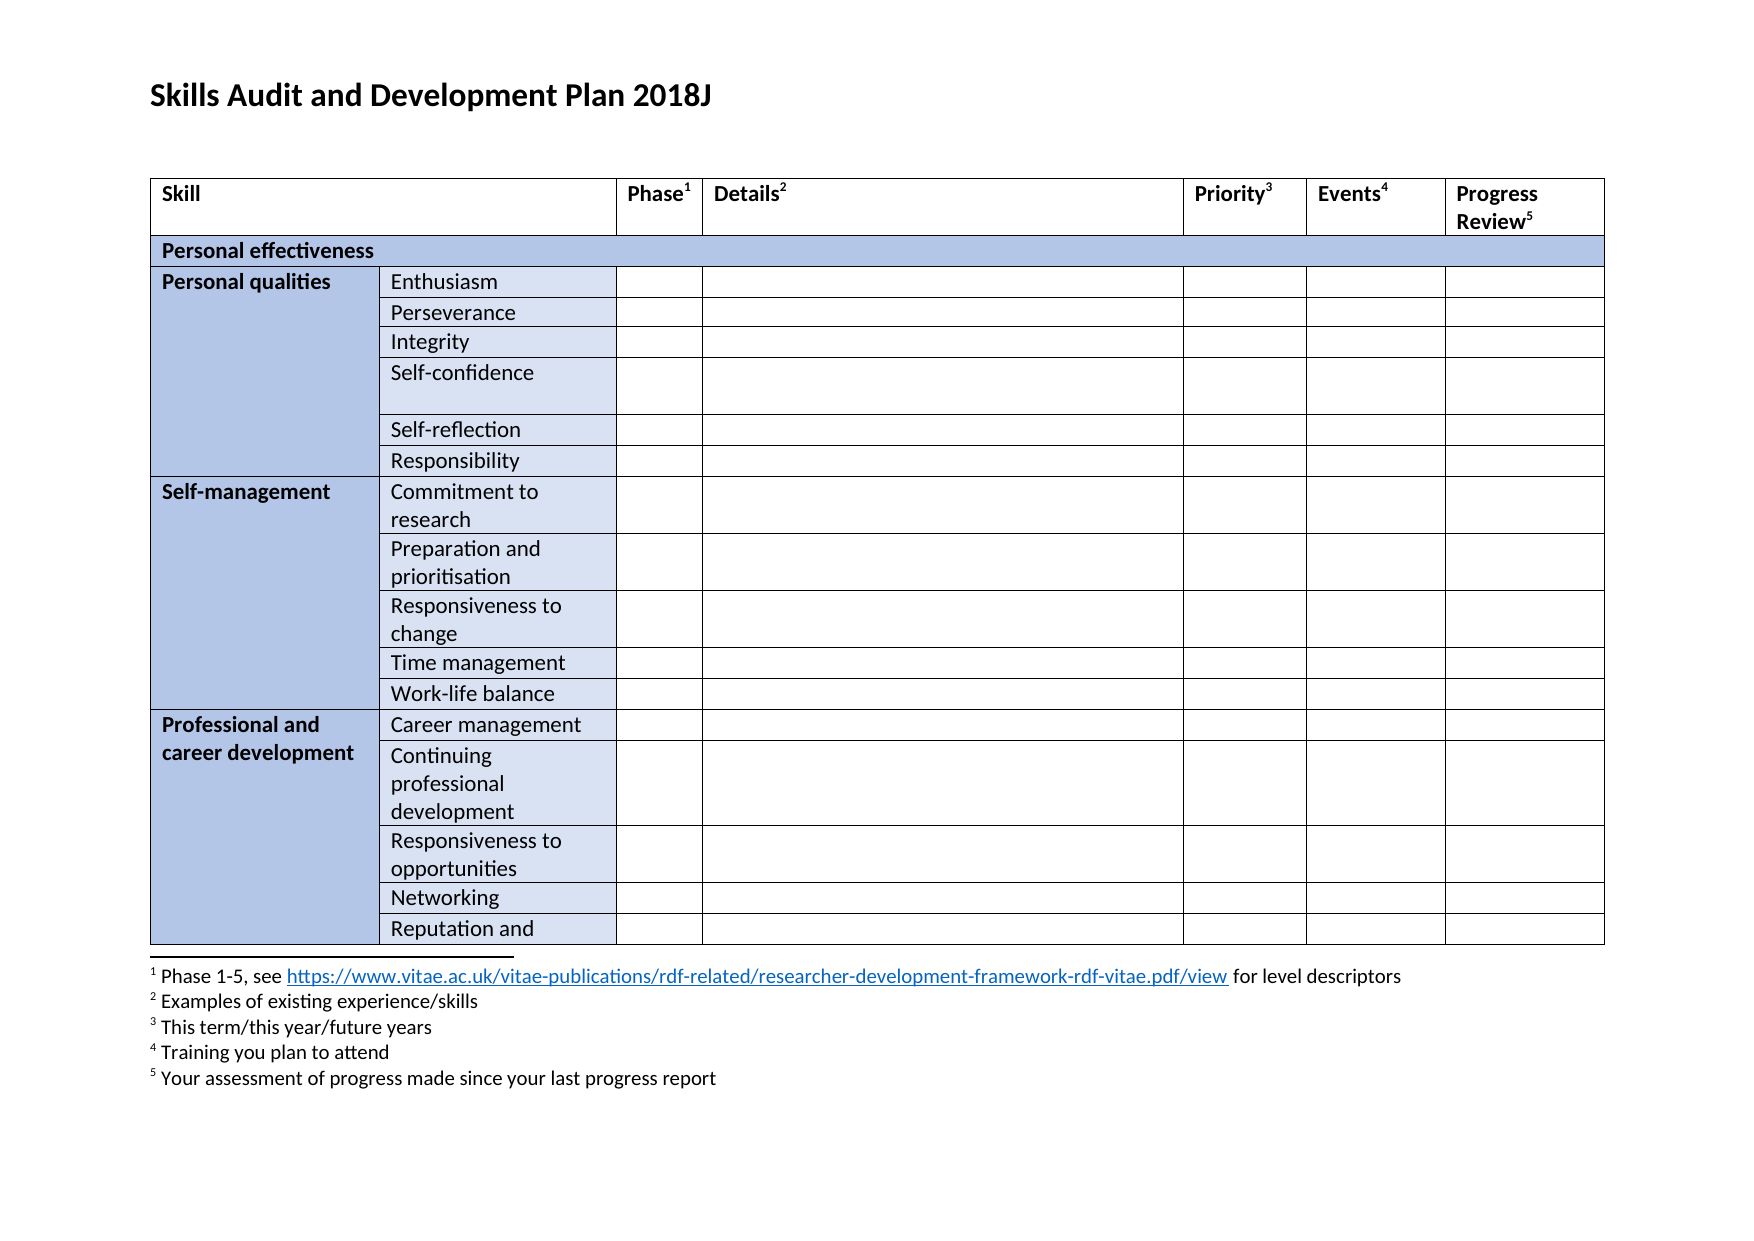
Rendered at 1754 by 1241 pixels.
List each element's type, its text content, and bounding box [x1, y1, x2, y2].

table_cell Networking [380, 883, 616, 913]
table_cell Work-life balance [380, 679, 616, 709]
table_cell [1307, 534, 1445, 590]
table_cell [1307, 826, 1445, 882]
table_cell [703, 679, 1183, 709]
table_cell [617, 710, 702, 740]
table_cell [703, 710, 1183, 740]
table_cell [617, 477, 702, 533]
table_cell [1307, 883, 1445, 913]
table_header Priority [1184, 179, 1306, 235]
table_cell Self-management [151, 477, 379, 709]
table_cell [1184, 327, 1306, 357]
table_cell [703, 534, 1183, 590]
table_cell [1446, 826, 1604, 882]
table_cell [703, 327, 1183, 357]
table_header Details [703, 179, 1183, 235]
table_cell [703, 914, 1183, 944]
table_cell [1307, 415, 1445, 445]
table_cell [617, 534, 702, 590]
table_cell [380, 914, 616, 944]
table_cell Continuing professional development [380, 741, 616, 825]
table_cell Responsiveness to change [380, 591, 616, 647]
table_cell [703, 477, 1183, 533]
table_cell [1446, 267, 1604, 297]
table_cell [1307, 298, 1445, 326]
table_cell [1184, 826, 1306, 882]
table_cell [1184, 883, 1306, 913]
table_cell [1446, 741, 1604, 825]
table_cell Career management [380, 710, 616, 740]
table_cell [1446, 883, 1604, 913]
table_cell [617, 648, 702, 678]
table_cell [617, 327, 702, 357]
table_cell [1184, 679, 1306, 709]
table_cell [1446, 446, 1604, 476]
table_cell [1446, 648, 1604, 678]
table_cell [1307, 446, 1445, 476]
table_cell [617, 826, 702, 882]
table_cell [703, 826, 1183, 882]
table_cell Integrity [380, 327, 616, 357]
table_header Skill [151, 179, 616, 235]
table_cell [1446, 477, 1604, 533]
table_cell [703, 591, 1183, 647]
table_cell [617, 591, 702, 647]
table_cell [617, 741, 702, 825]
table_cell [617, 267, 702, 297]
table_cell [703, 446, 1183, 476]
table_cell [1184, 648, 1306, 678]
table_cell Responsibility [380, 446, 616, 476]
table_cell [1307, 741, 1445, 825]
table_cell [1184, 358, 1306, 414]
table_cell [1184, 298, 1306, 326]
table_cell [1307, 914, 1445, 944]
table_cell [617, 914, 702, 944]
table_cell [617, 679, 702, 709]
table_cell Self-confidence [380, 358, 616, 414]
table_cell Personal qualities [151, 267, 379, 476]
table_cell [1184, 477, 1306, 533]
table_cell Self-reflection [380, 415, 616, 445]
table_cell Perseverance [380, 298, 616, 326]
table_cell [1446, 358, 1604, 414]
table_header Events [1307, 179, 1445, 235]
table_cell [617, 358, 702, 414]
table_cell Commitment to research [380, 477, 616, 533]
table_cell [1184, 914, 1306, 944]
table_cell [1446, 679, 1604, 709]
table_cell [703, 267, 1183, 297]
table_cell [1446, 534, 1604, 590]
table_cell [1184, 741, 1306, 825]
table_cell [1446, 327, 1604, 357]
table_cell [703, 358, 1183, 414]
table_header Progress Review [1446, 179, 1604, 235]
table_cell [1184, 446, 1306, 476]
table_cell [1307, 358, 1445, 414]
table_cell [1184, 591, 1306, 647]
table_cell [617, 446, 702, 476]
table_cell [703, 415, 1183, 445]
table_cell [1446, 415, 1604, 445]
table_cell Enthusiasm [380, 267, 616, 297]
table_cell [1307, 591, 1445, 647]
table_cell [617, 883, 702, 913]
table_cell [617, 298, 702, 326]
table_cell [1184, 534, 1306, 590]
table_cell [1307, 648, 1445, 678]
table_cell [1446, 591, 1604, 647]
table_cell Responsiveness to opportunities [380, 826, 616, 882]
table_cell [1307, 267, 1445, 297]
table_cell [1307, 710, 1445, 740]
table_cell [1307, 327, 1445, 357]
table_cell [1446, 710, 1604, 740]
table_cell [1446, 298, 1604, 326]
table_cell Time management [380, 648, 616, 678]
table_cell Personal effectiveness [151, 236, 1604, 266]
table_cell [703, 298, 1183, 326]
table_cell [703, 741, 1183, 825]
table_cell [703, 648, 1183, 678]
table_cell [1184, 415, 1306, 445]
table_cell [703, 883, 1183, 913]
table_cell Professional and career development [151, 710, 379, 944]
table_cell Preparation and prioritisation [380, 534, 616, 590]
table_cell [1307, 477, 1445, 533]
table_cell [1184, 267, 1306, 297]
table_cell [1446, 914, 1604, 944]
table_cell [1307, 679, 1445, 709]
table_header Phase [617, 179, 702, 235]
table_cell [617, 415, 702, 445]
table_cell [1184, 710, 1306, 740]
